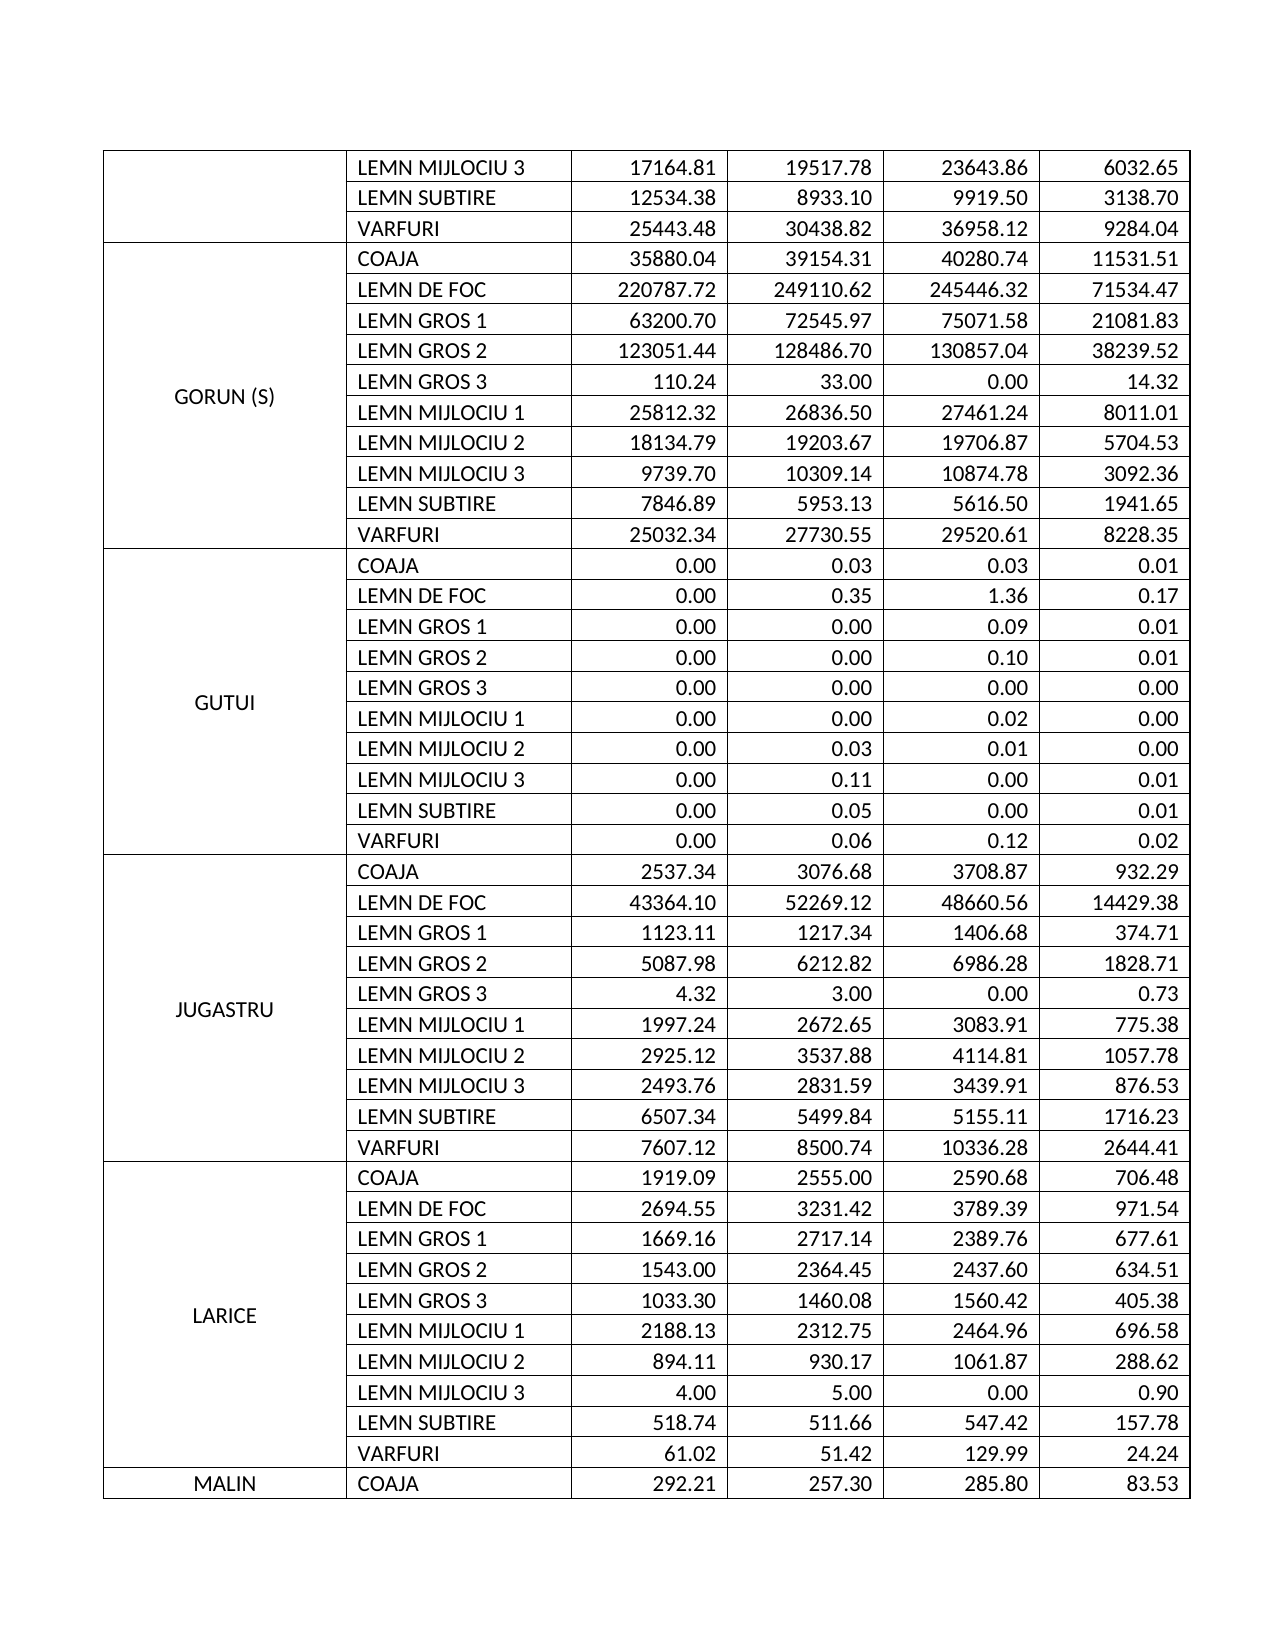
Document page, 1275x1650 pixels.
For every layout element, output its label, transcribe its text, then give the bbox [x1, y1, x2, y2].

table_cell 8011.01 [1040, 396, 1189, 426]
table_cell 930.17 [728, 1345, 883, 1375]
table_cell 8500.74 [728, 1131, 883, 1161]
table_cell 0.01 [1040, 610, 1189, 640]
table_cell 8228.35 [1040, 519, 1189, 548]
table_cell 17164.81 [572, 151, 727, 181]
table_cell 0.00 [884, 764, 1039, 793]
table_cell 0.03 [728, 549, 883, 579]
table_cell 7846.89 [572, 488, 727, 517]
table_cell 4.32 [572, 978, 727, 1007]
table_cell [1191, 1253, 1213, 1283]
table_cell LEMN GROS 3 [347, 978, 571, 1007]
table_cell LEMN MIJLOCIU 1 [347, 1315, 571, 1344]
table_cell [1191, 181, 1213, 211]
table_cell 0.00 [572, 580, 727, 609]
table_cell [1191, 1069, 1213, 1099]
table_cell LEMN MIJLOCIU 2 [347, 1039, 571, 1069]
table_cell [1191, 426, 1213, 456]
table_cell 6032.65 [1040, 151, 1189, 181]
table_cell LEMN GROS 2 [347, 1254, 571, 1283]
table_cell [1191, 456, 1213, 487]
table_cell 932.29 [1040, 855, 1189, 885]
table_cell [1191, 885, 1213, 916]
table_cell 9284.04 [1040, 212, 1189, 242]
table_cell 3789.39 [884, 1192, 1039, 1222]
table_cell 1406.68 [884, 917, 1039, 946]
table_cell 696.58 [1040, 1315, 1189, 1344]
table_cell 5499.84 [728, 1100, 883, 1130]
table_cell [1191, 211, 1213, 242]
table_cell 0.00 [884, 1376, 1039, 1406]
table_cell 1.36 [884, 580, 1039, 609]
table_cell LEMN MIJLOCIU 2 [347, 733, 571, 762]
table_cell VARFURI [347, 212, 571, 242]
table_cell 6507.34 [572, 1100, 727, 1130]
table_cell 27730.55 [728, 519, 883, 548]
table_cell 39154.31 [728, 243, 883, 272]
table_cell 0.06 [728, 825, 883, 854]
table_cell 0.00 [572, 794, 727, 824]
table_cell 3138.70 [1040, 182, 1189, 211]
table_cell 2925.12 [572, 1039, 727, 1069]
table_cell 634.51 [1040, 1254, 1189, 1283]
table_cell 0.00 [884, 978, 1039, 1007]
table_cell 1997.24 [572, 1009, 727, 1038]
table_cell COAJA [347, 1162, 571, 1191]
table_cell [1191, 334, 1213, 364]
table_cell LEMN SUBTIRE [347, 1100, 571, 1130]
table_cell 0.03 [728, 733, 883, 762]
table_cell 0.00 [884, 794, 1039, 824]
table_cell 292.21 [572, 1468, 727, 1497]
table_cell 2537.34 [572, 855, 727, 885]
table_cell 8933.10 [728, 182, 883, 211]
table_cell [1191, 1406, 1213, 1436]
table_cell 2590.68 [884, 1162, 1039, 1191]
table_cell VARFURI [347, 825, 571, 854]
table_cell COAJA [347, 243, 571, 272]
table_cell GUTUI [104, 549, 346, 854]
table_cell 775.38 [1040, 1009, 1189, 1038]
table_cell 0.10 [884, 641, 1039, 671]
table_cell 0.00 [572, 610, 727, 640]
table_cell 130857.04 [884, 335, 1039, 364]
table_cell 0.00 [572, 672, 727, 701]
table_cell 0.05 [728, 794, 883, 824]
table_cell 0.01 [884, 733, 1039, 762]
table_cell [1191, 242, 1213, 272]
table_cell LEMN SUBTIRE [347, 488, 571, 517]
table_cell 2672.65 [728, 1009, 883, 1038]
table_cell 1560.42 [884, 1284, 1039, 1314]
table_cell LEMN MIJLOCIU 3 [347, 1376, 571, 1406]
table_cell COAJA [347, 549, 571, 579]
table_cell [1191, 548, 1213, 579]
table_cell 3231.42 [728, 1192, 883, 1222]
table_cell 75071.58 [884, 304, 1039, 334]
table_cell [1191, 1099, 1213, 1130]
table_cell 26836.50 [728, 396, 883, 426]
table_cell 10309.14 [728, 457, 883, 487]
table_cell 0.00 [728, 641, 883, 671]
table_cell 5155.11 [884, 1100, 1039, 1130]
table_cell 2831.59 [728, 1070, 883, 1099]
table_cell [1191, 824, 1213, 854]
table_cell 0.35 [728, 580, 883, 609]
table_cell 0.02 [1040, 825, 1189, 854]
table_cell 12534.38 [572, 182, 727, 211]
table_cell LEMN MIJLOCIU 2 [347, 1345, 571, 1375]
table_cell 2464.96 [884, 1315, 1039, 1344]
table_cell 35880.04 [572, 243, 727, 272]
table_cell 5.00 [728, 1376, 883, 1406]
table_cell LEMN SUBTIRE [347, 182, 571, 211]
table_cell 518.74 [572, 1407, 727, 1436]
table_cell [1191, 1467, 1213, 1497]
table_cell [1191, 1038, 1213, 1069]
table_cell LEMN MIJLOCIU 3 [347, 764, 571, 793]
table_cell 0.00 [1040, 702, 1189, 732]
table_cell 5953.13 [728, 488, 883, 517]
table_cell 48660.56 [884, 886, 1039, 916]
table_cell 3076.68 [728, 855, 883, 885]
table_cell 511.66 [728, 1407, 883, 1436]
table_cell 2493.76 [572, 1070, 727, 1099]
table_cell 0.03 [884, 549, 1039, 579]
table_cell 2644.41 [1040, 1131, 1189, 1161]
table_cell LEMN GROS 2 [347, 947, 571, 977]
table_cell [1191, 1283, 1213, 1314]
table_cell LEMN GROS 1 [347, 917, 571, 946]
table_cell 245446.32 [884, 274, 1039, 303]
table_cell 25443.48 [572, 212, 727, 242]
table_cell 2717.14 [728, 1223, 883, 1252]
table_cell [1191, 518, 1213, 548]
table_cell [1191, 1191, 1213, 1222]
table_cell LEMN DE FOC [347, 886, 571, 916]
table_cell 11531.51 [1040, 243, 1189, 272]
table_cell 5087.98 [572, 947, 727, 977]
table_cell 19706.87 [884, 427, 1039, 456]
table_cell VARFURI [347, 1437, 571, 1467]
table_cell 51.42 [728, 1437, 883, 1467]
table_cell LEMN GROS 3 [347, 365, 571, 395]
table_cell 1460.08 [728, 1284, 883, 1314]
table_cell [1191, 1436, 1213, 1467]
table_cell COAJA [347, 855, 571, 885]
table_cell 3537.88 [728, 1039, 883, 1069]
table_cell LEMN MIJLOCIU 3 [347, 151, 571, 181]
table_cell 123051.44 [572, 335, 727, 364]
table_cell 2188.13 [572, 1315, 727, 1344]
table_cell [1191, 793, 1213, 824]
table_cell LEMN DE FOC [347, 274, 571, 303]
table_cell 3092.36 [1040, 457, 1189, 487]
table_cell LEMN GROS 2 [347, 641, 571, 671]
table_cell [1191, 671, 1213, 701]
table_cell 2389.76 [884, 1223, 1039, 1252]
table_cell [1191, 273, 1213, 303]
table_cell 5616.50 [884, 488, 1039, 517]
table_cell 288.62 [1040, 1345, 1189, 1375]
table_cell 374.71 [1040, 917, 1189, 946]
table_cell [1191, 364, 1213, 395]
table_cell 0.00 [572, 764, 727, 793]
table_cell 257.30 [728, 1468, 883, 1497]
table_cell [1191, 1161, 1213, 1191]
table_cell 1543.00 [572, 1254, 727, 1283]
table_cell 0.11 [728, 764, 883, 793]
table_cell 0.00 [572, 733, 727, 762]
table_cell 0.12 [884, 825, 1039, 854]
table_cell 19517.78 [728, 151, 883, 181]
table_cell 14429.38 [1040, 886, 1189, 916]
table_cell 1057.78 [1040, 1039, 1189, 1069]
table_cell 0.73 [1040, 978, 1189, 1007]
table_cell JUGASTRU [104, 855, 346, 1161]
table_cell 3439.91 [884, 1070, 1039, 1099]
table_cell 18134.79 [572, 427, 727, 456]
table_cell LEMN GROS 3 [347, 1284, 571, 1314]
table_cell [1191, 1344, 1213, 1375]
table_cell LEMN MIJLOCIU 1 [347, 396, 571, 426]
table_cell [1191, 395, 1213, 426]
table_cell 0.01 [1040, 764, 1189, 793]
table_cell LEMN MIJLOCIU 3 [347, 1070, 571, 1099]
table_cell [1191, 150, 1213, 181]
table_cell 129.99 [884, 1437, 1039, 1467]
table_cell 405.38 [1040, 1284, 1189, 1314]
table_cell 1033.30 [572, 1284, 727, 1314]
table_cell 2364.45 [728, 1254, 883, 1283]
table_cell 1919.09 [572, 1162, 727, 1191]
table_cell LEMN GROS 3 [347, 672, 571, 701]
table_cell 19203.67 [728, 427, 883, 456]
table_cell 5704.53 [1040, 427, 1189, 456]
table_cell [1191, 763, 1213, 793]
table_cell 0.00 [884, 365, 1039, 395]
table_cell 0.01 [1040, 549, 1189, 579]
table_cell 23643.86 [884, 151, 1039, 181]
table_cell 0.00 [728, 610, 883, 640]
table_cell 24.24 [1040, 1437, 1189, 1467]
table_cell 2437.60 [884, 1254, 1039, 1283]
table_cell 0.01 [1040, 641, 1189, 671]
table_cell LEMN MIJLOCIU 1 [347, 702, 571, 732]
table_cell VARFURI [347, 519, 571, 548]
table_cell [1191, 1222, 1213, 1252]
table_cell [1191, 916, 1213, 946]
table_cell 2312.75 [728, 1315, 883, 1344]
table_cell 27461.24 [884, 396, 1039, 426]
table_cell GORUN (S) [104, 243, 346, 548]
table_cell 2555.00 [728, 1162, 883, 1191]
table_cell LEMN MIJLOCIU 1 [347, 1009, 571, 1038]
table_cell 61.02 [572, 1437, 727, 1467]
table_cell 36958.12 [884, 212, 1039, 242]
table_cell VARFURI [347, 1131, 571, 1161]
table_cell 0.00 [572, 549, 727, 579]
table_cell 0.00 [572, 702, 727, 732]
table_cell 894.11 [572, 1345, 727, 1375]
table_cell LEMN SUBTIRE [347, 794, 571, 824]
table_cell 4.00 [572, 1376, 727, 1406]
table_cell LEMN DE FOC [347, 580, 571, 609]
table_cell 971.54 [1040, 1192, 1189, 1222]
table_cell 0.02 [884, 702, 1039, 732]
table_cell 1123.11 [572, 917, 727, 946]
table_cell 38239.52 [1040, 335, 1189, 364]
table_cell LEMN GROS 1 [347, 1223, 571, 1252]
table_cell [1191, 1008, 1213, 1038]
table_cell 40280.74 [884, 243, 1039, 272]
table_cell 220787.72 [572, 274, 727, 303]
table_cell [1191, 946, 1213, 977]
table_cell 0.00 [572, 641, 727, 671]
table_cell 0.00 [1040, 733, 1189, 762]
table_cell [1191, 977, 1213, 1007]
table_cell LARICE [104, 1162, 346, 1467]
table_cell 677.61 [1040, 1223, 1189, 1252]
table_cell 1828.71 [1040, 947, 1189, 977]
table_cell 706.48 [1040, 1162, 1189, 1191]
table_cell 7607.12 [572, 1131, 727, 1161]
table_cell 4114.81 [884, 1039, 1039, 1069]
table_cell [1191, 1314, 1213, 1344]
table_cell 10336.28 [884, 1131, 1039, 1161]
table_cell 285.80 [884, 1468, 1039, 1497]
table_cell LEMN GROS 2 [347, 335, 571, 364]
table_cell 1061.87 [884, 1345, 1039, 1375]
table_cell 128486.70 [728, 335, 883, 364]
table_cell 30438.82 [728, 212, 883, 242]
table_cell 14.32 [1040, 365, 1189, 395]
table_cell [1191, 732, 1213, 762]
table_cell 21081.83 [1040, 304, 1189, 334]
table_cell [1191, 303, 1213, 334]
table_cell 52269.12 [728, 886, 883, 916]
table_cell 876.53 [1040, 1070, 1189, 1099]
table_cell 3.00 [728, 978, 883, 1007]
table_cell 71534.47 [1040, 274, 1189, 303]
table_cell [1191, 1375, 1213, 1406]
table_cell 0.00 [572, 825, 727, 854]
table_cell 0.00 [884, 672, 1039, 701]
table_cell 0.01 [1040, 794, 1189, 824]
table_cell 3083.91 [884, 1009, 1039, 1038]
table_cell 25812.32 [572, 396, 727, 426]
table_cell [1191, 701, 1213, 732]
table_cell 0.00 [1040, 672, 1189, 701]
table_cell 3708.87 [884, 855, 1039, 885]
table_cell [1191, 854, 1213, 885]
table_cell 43364.10 [572, 886, 727, 916]
table_cell LEMN MIJLOCIU 2 [347, 427, 571, 456]
table_cell 0.00 [728, 702, 883, 732]
table_cell [1191, 579, 1213, 609]
table_cell [1191, 487, 1213, 517]
table_cell 1716.23 [1040, 1100, 1189, 1130]
table_cell LEMN DE FOC [347, 1192, 571, 1222]
table_cell 1217.34 [728, 917, 883, 946]
table_cell 2694.55 [572, 1192, 727, 1222]
table_cell [1191, 640, 1213, 671]
table_cell 25032.34 [572, 519, 727, 548]
table_cell MALIN [104, 1468, 346, 1497]
table_cell 6212.82 [728, 947, 883, 977]
table_cell 1941.65 [1040, 488, 1189, 517]
table_cell 9739.70 [572, 457, 727, 487]
table_cell 157.78 [1040, 1407, 1189, 1436]
table_cell LEMN MIJLOCIU 3 [347, 457, 571, 487]
table_cell 29520.61 [884, 519, 1039, 548]
table_cell 6986.28 [884, 947, 1039, 977]
table_cell 63200.70 [572, 304, 727, 334]
table_cell 83.53 [1040, 1468, 1189, 1497]
table_cell COAJA [347, 1468, 571, 1497]
table_cell [1191, 609, 1213, 640]
table_cell 249110.62 [728, 274, 883, 303]
table_cell 110.24 [572, 365, 727, 395]
table_cell 33.00 [728, 365, 883, 395]
table_cell 0.00 [728, 672, 883, 701]
table_cell LEMN GROS 1 [347, 610, 571, 640]
table_cell 0.90 [1040, 1376, 1189, 1406]
table_cell 10874.78 [884, 457, 1039, 487]
table_cell 0.17 [1040, 580, 1189, 609]
table_cell 547.42 [884, 1407, 1039, 1436]
table_cell 72545.97 [728, 304, 883, 334]
table_cell LEMN SUBTIRE [347, 1407, 571, 1436]
table_cell 0.09 [884, 610, 1039, 640]
table_cell LEMN GROS 1 [347, 304, 571, 334]
table_cell [1191, 1130, 1213, 1161]
table_cell 9919.50 [884, 182, 1039, 211]
table_cell 1669.16 [572, 1223, 727, 1252]
